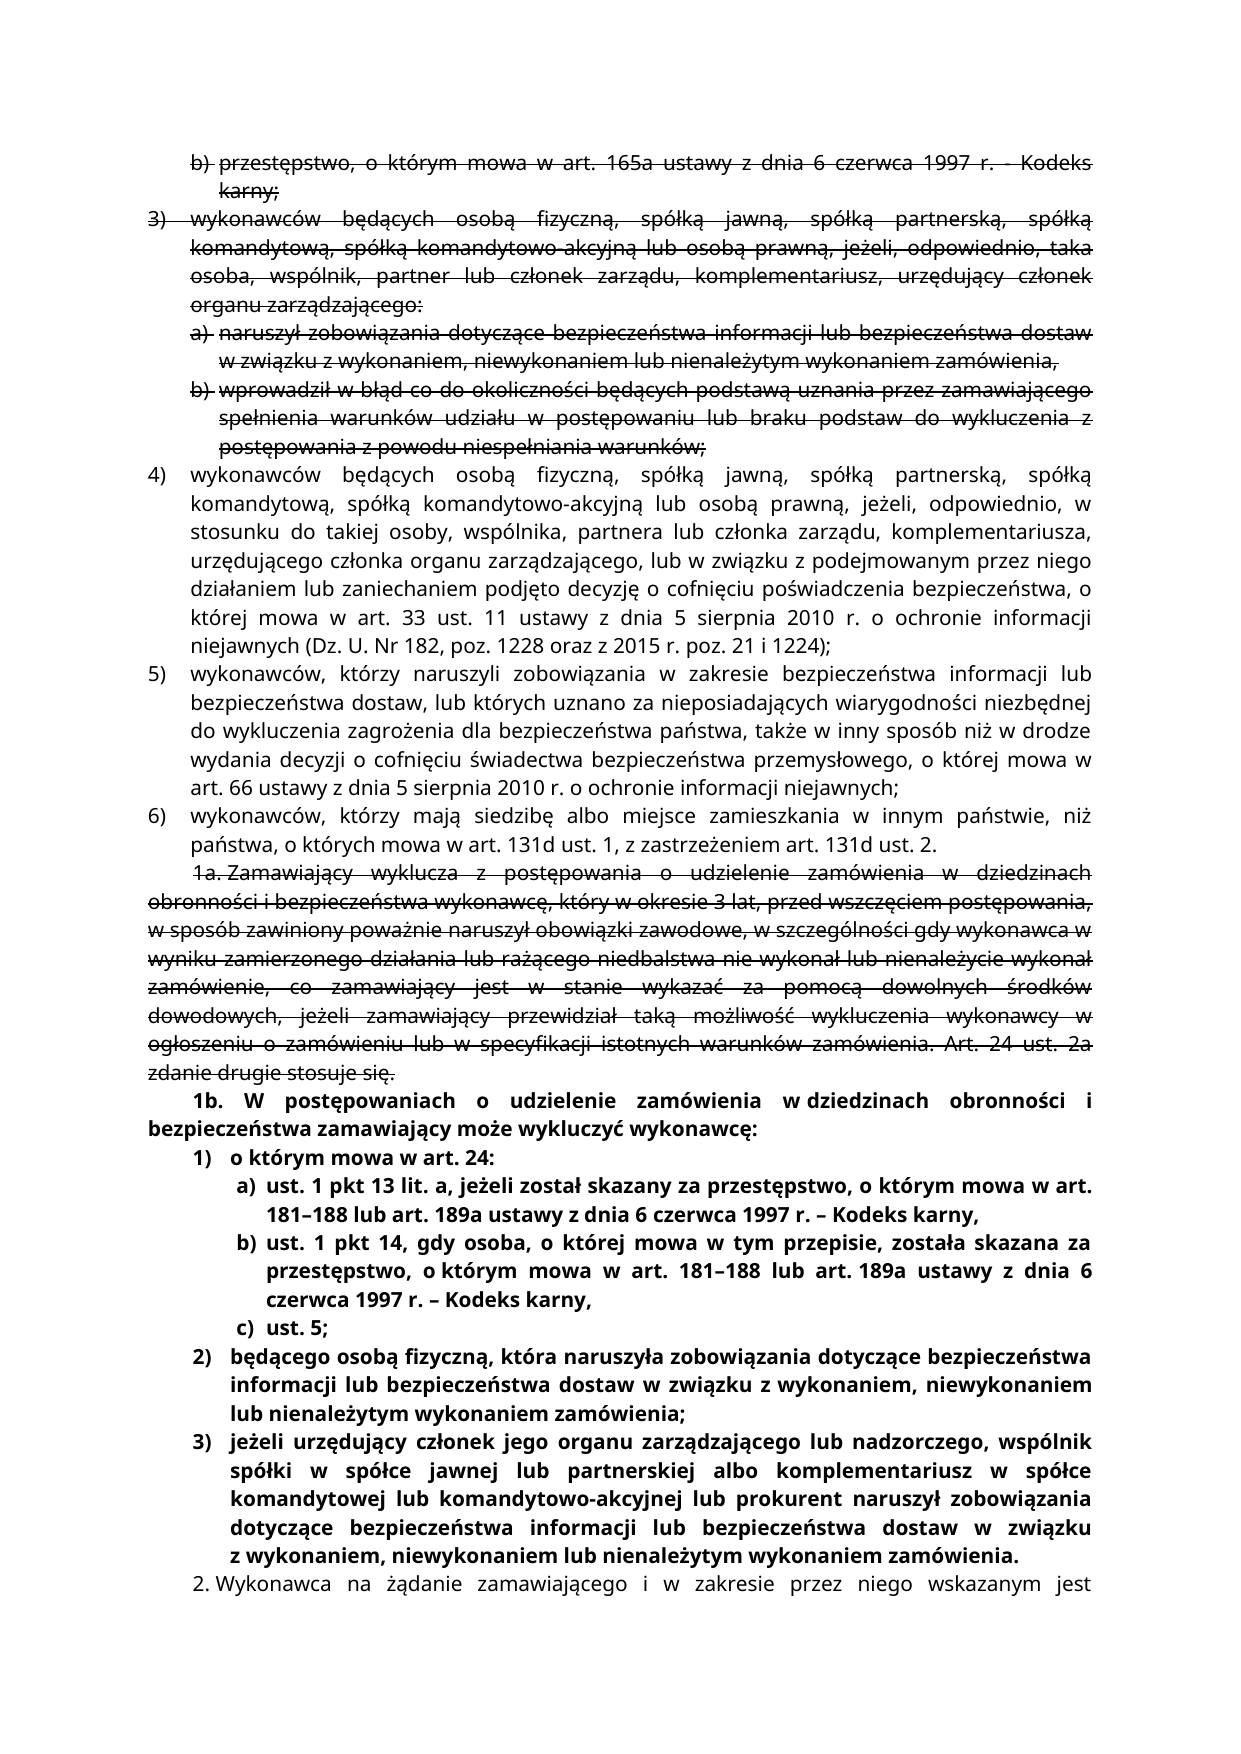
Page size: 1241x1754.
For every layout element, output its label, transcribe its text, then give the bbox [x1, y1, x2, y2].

list ust. 1 pkt 14, gdy osoba, o której mowa w tym przepisie, została skazana za przestępstwo, o którym mowa w art. 181–188 lub art. 189a ustawy z dnia 6 czerwca 1997 r. – Kodeks karny, [236, 1228, 1093, 1313]
text 5) wykonawców, którzy naruszyli zobowiązania w zakresie bezpieczeństwa informacji lub bezpieczeństwa dostaw, lub których uznano za nieposiadających wiarygodności niezbędnej do wykluczenia zagrożenia dla bezpieczeństwa państwa, także w inny sposób niż w drodze wydania decyzji o cofnięciu świadectwa bezpieczeństwa przemysłowego, o której mowa w art. 66 ustawy z dnia 5 sierpnia 2010 r. o ochronie informacji niejawnych; [148, 659, 1093, 802]
list jeżeli urzędujący członek jego organu zarządzającego lub nadzorczego, wspólnik spółki w spółce jawnej lub partnerskiej albo komplementariusz w spółce komandytowej lub komandytowo-akcyjnej lub prokurent naruszył zobowiązania dotyczące bezpieczeństwa informacji lub bezpieczeństwa dostaw w związku z wykonaniem, niewykonaniem lub nienależytym wykonaniem zamówienia. [192, 1427, 1093, 1569]
list o którym mowa w art. 24: [192, 1143, 1093, 1171]
text 3) wykonawców będących osobą fizyczną, spółką jawną, spółką partnerską, spółką komandytową, spółką komandytowo-akcyjną lub osobą prawną, jeżeli, odpowiednio, taka osoba, wspólnik, partner lub członek zarządu, komplementariusz, urzędujący członek organu zarządzającego: [148, 222, 1093, 318]
text 1a. Zamawiający wyklucza z postępowania o udzielenie zamówienia w dziedzinach obronności i bezpieczeństwa wykonawcę, który w okresie 3 lat, przed wszczęciem postępowania, w sposób zawiniony poważnie naruszył obowiązki zawodowe, w szczególności gdy wykonawca w wyniku zamierzonego działania lub rażącego niedbalstwa nie wykonał lub nienależycie wykonał zamówienie, co zamawiający jest w stanie wykazać za pomocą dowolnych środków dowodowych, jeżeli zamawiający przewidział taką możliwość wykluczenia wykonawcy w ogłoszeniu o zamówieniu lub w specyfikacji istotnych warunków zamówienia. Art. 24 ust. 2a zdanie drugie stosuje się. [148, 858, 1093, 903]
text 4) wykonawców będących osobą fizyczną, spółką jawną, spółką partnerską, spółką komandytową, spółką komandytowo-akcyjną lub osobą prawną, jeżeli, odpowiednio, w stosunku do takiej osoby, wspólnika, partnera lub członka zarządu, komplementariusza, urzędującego członka organu zarządzającego, lub w związku z podejmowanym przez niego działaniem lub zaniechaniem podjęto decyzję o cofnięciu poświadczenia bezpieczeństwa, o której mowa w art. 33 ust. 11 ustawy z dnia 5 sierpnia 2010 r. o ochronie informacji niejawnych (Dz. U. Nr 182, poz. 1228 oraz z 2015 r. poz. 21 i 1224); [148, 460, 1093, 659]
list będącego osobą fizyczną, która naruszyła zobowiązania dotyczące bezpieczeństwa informacji lub bezpieczeństwa dostaw w związku z wykonaniem, niewykonaniem lub nienależytym wykonaniem zamówienia; [192, 1342, 1093, 1427]
text b) przestępstwo, o którym mowa w art. 165a ustawy z dnia 6 czerwca 1997 r. - Kodeks karny; [190, 148, 1093, 204]
list ust. 1 pkt 13 lit. a, jeżeli został skazany za przestępstwo, o którym mowa w art. 181–188 lub art. 189a ustawy z dnia 6 czerwca 1997 r. – Kodeks karny, [236, 1171, 1093, 1228]
text 1a. Zamawiający wyklucza z postępowania o udzielenie zamówienia w dziedzinach obronności i bezpieczeństwa wykonawcę, który w okresie 3 lat, przed wszczęciem postępowania, w sposób zawiniony poważnie naruszył obowiązki zawodowe, w szczególności gdy wykonawca w wyniku zamierzonego działania lub rażącego niedbalstwa nie wykonał lub nienależycie wykonał zamówienie, co zamawiający jest w stanie wykazać za pomocą dowolnych środków dowodowych, jeżeli zamawiający przewidział taką możliwość wykluczenia wykonawcy w ogłoszeniu o zamówieniu lub w specyfikacji istotnych warunków zamówienia. Art. 24 ust. 2a zdanie drugie stosuje się. [148, 905, 1093, 960]
list ust. 5; [236, 1313, 1093, 1342]
text 1a. Zamawiający wyklucza z postępowania o udzielenie zamówienia w dziedzinach obronności i bezpieczeństwa wykonawcę, który w okresie 3 lat, przed wszczęciem postępowania, w sposób zawiniony poważnie naruszył obowiązki zawodowe, w szczególności gdy wykonawca w wyniku zamierzonego działania lub rażącego niedbalstwa nie wykonał lub nienależycie wykonał zamówienie, co zamawiający jest w stanie wykazać za pomocą dowolnych środków dowodowych, jeżeli zamawiający przewidział taką możliwość wykluczenia wykonawcy w ogłoszeniu o zamówieniu lub w specyfikacji istotnych warunków zamówienia. Art. 24 ust. 2a zdanie drugie stosuje się. [148, 962, 1093, 1017]
text a) naruszył zobowiązania dotyczące bezpieczeństwa informacji lub bezpieczeństwa dostaw w związku z wykonaniem, niewykonaniem lub nienależytym wykonaniem zamówienia, [190, 318, 1093, 375]
text 6) wykonawców, którzy mają siedzibę albo miejsce zamieszkania w innym państwie, niż państwa, o których mowa w art. 131d ust. 1, z zastrzeżeniem art. 131d ust. 2. [148, 802, 1093, 858]
text b) wprowadził w błąd co do okoliczności będących podstawą uznania przez zamawiającego spełnienia warunków udziału w postępowaniu lub braku podstaw do wykluczenia z postępowania z powodu niespełniania warunków; [190, 375, 1093, 460]
text 1b. W postępowaniach o udzielenie zamówienia w dziedzinach obronności i bezpieczeństwa zamawiający może wykluczyć wykonawcę: [148, 1086, 1093, 1143]
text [148, 1569, 1093, 1598]
